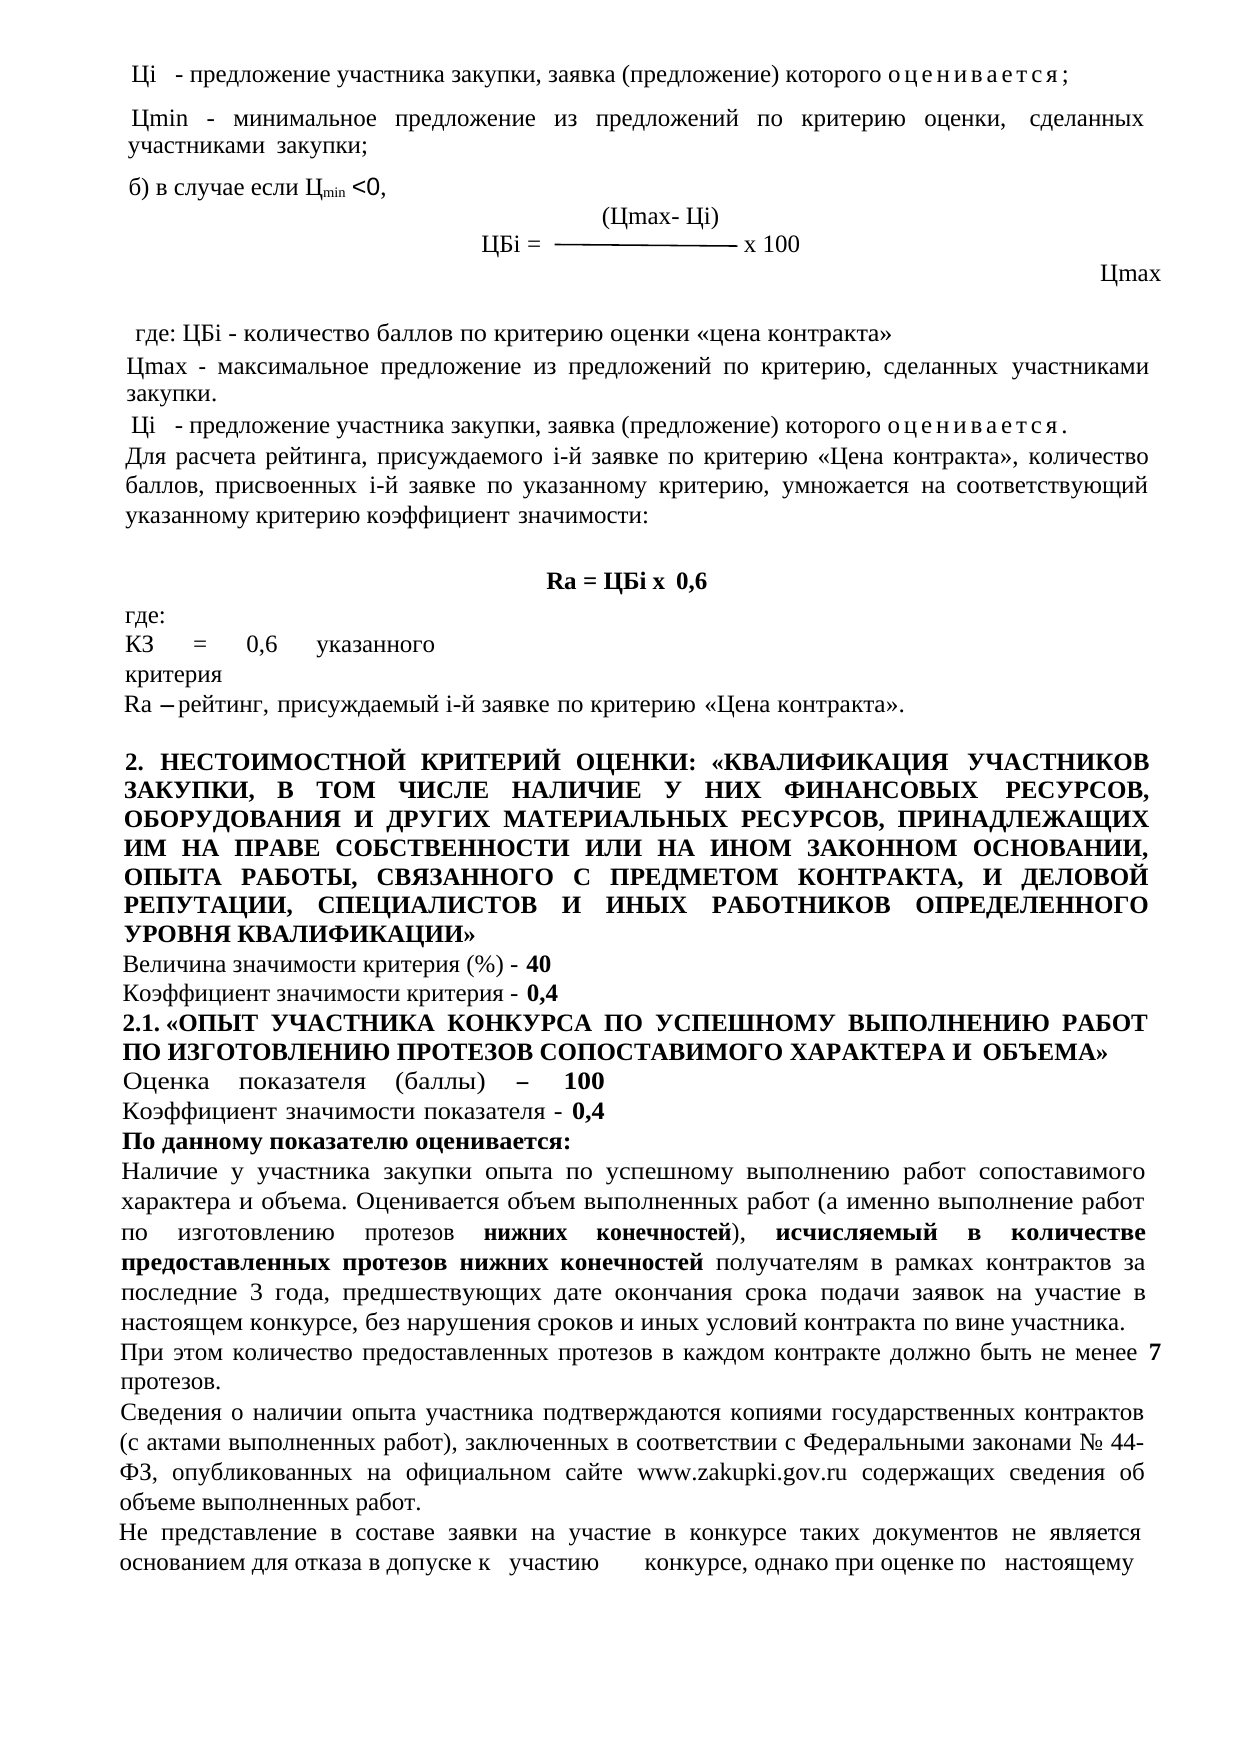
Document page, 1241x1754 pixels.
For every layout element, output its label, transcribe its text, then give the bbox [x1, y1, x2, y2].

text Сведения о наличии опыта участника подтверждаются копиями государственных контрактов (с актами выполненных работ), заключенных в соответствии с Федеральными законами № 44- ФЗ, опубликованных на официальном сайте www.zakupki.gov.ru содержащих сведения об объеме выполненных работ. [119, 1397, 1146, 1516]
text Цi - предложение участника закупки, заявка (предложение) которого оценивается; [131, 59, 1144, 88]
text Для расчета рейтинга, присуждаемого i-й заявке по критерию «Цена контракта», количество баллов, присвоенных i-й заявке по указанному критерию, умножается на соответствующий указанному критерию коэффициент значимости: [125, 441, 1149, 529]
text (Цmax- Цi) [106, 201, 1161, 229]
text где: [125, 601, 435, 629]
text Ra -рейтинг, присуждаемый i-й заявке по критерию «Цена контракта». [124, 689, 1144, 718]
text Цmax [129, 258, 1161, 314]
subtitle НЕСТОИМОСТНОЙ КРИТЕРИЙ ОЦЕНКИ: «КВАЛИФИКАЦИЯ УЧАСТНИКОВ ЗАКУПКИ, В ТОМ ЧИСЛЕ НАЛИЧИЕ У НИХ ФИНАНСОВЫХ РЕСУРСОВ, ОБОРУДОВАНИЯ И ДРУГИХ МАТЕРИАЛЬНЫХ РЕСУРСОВ, ПРИНАДЛЕЖАЩИХ ИМ НА ПРАВЕ СОБСТВЕННОСТИ ИЛИ НА ИНОМ ЗАКОННОМ ОСНОВАНИИ, ОПЫТА РАБОТЫ, СВЯЗАННОГО С ПРЕДМЕТОМ КОНТРАКТА, И ДЕЛОВОЙ РЕПУТАЦИИ, СПЕЦИАЛИСТОВ И ИНЫХ РАБОТНИКОВ ОПРЕДЕЛЕННОГО УРОВНЯ КВАЛИФИКАЦИИ» [124, 747, 1149, 948]
text КЗ = 0,6 указанного критерия [125, 629, 435, 688]
text Не представление в составе заявки на участие в конкурсе таких документов не является основанием для отказа в допуске к участию конкурсе, однако при оценке по настоящему [119, 1517, 1143, 1576]
text Коэффициент значимости критерия - 0,4 [122, 978, 1144, 1007]
text где: ЦБi - количество баллов по критерию оценки «цена контракта» [126, 320, 1149, 347]
text При этом количество предоставленных протезов в каждом контракте должно быть не менее 7 протезов. [120, 1337, 1161, 1394]
subtitle «ОПЫТ УЧАСТНИКА КОНКУРСА ПО УСПЕШНОМУ ВЫПОЛНЕНИЮ РАБОТ ПО ИЗГОТОВЛЕНИЮ ПРОТЕЗОВ СОПОСТАВИМОГО ХАРАКТЕРА И ОБЪЕМА» [122, 1008, 1148, 1066]
text ЦБi = x 100 [106, 229, 1161, 258]
text Ra = ЦБi х 0,6 [546, 566, 1161, 595]
text б) в случае если Цmin <0, [128, 172, 1144, 201]
text Величина значимости критерия (%) - 40 [122, 949, 1144, 977]
text Цmax - максимальное предложение из предложений по критерию, сделанных участниками закупки. [126, 353, 1149, 406]
text Цi - предложение участника закупки, заявка (предложение) которого оценивается. [118, 412, 1149, 439]
text Оценка показателя (баллы) - 100 Коэффициент значимости показателя - 0,4 По данному показателю оценивается: [122, 1066, 604, 1155]
text Цmin - минимальное предложение из предложений по критерию оценки, сделанных участниками закупки; [128, 104, 1144, 159]
text Наличие у участника закупки опыта по успешному выполнению работ сопоставимого характера и объема. Оценивается объем выполненных работ (а именно выполнение работ по изготовлению протезов нижних конечностей), исчисляемый в количестве предоставленных протезов нижних конечностей получателям в рамках контрактов за последние 3 года, предшествующих дате окончания срока подачи заявок на участие в настоящем конкурсе, без нарушения сроков и иных условий контракта по вине участника. [121, 1156, 1146, 1336]
